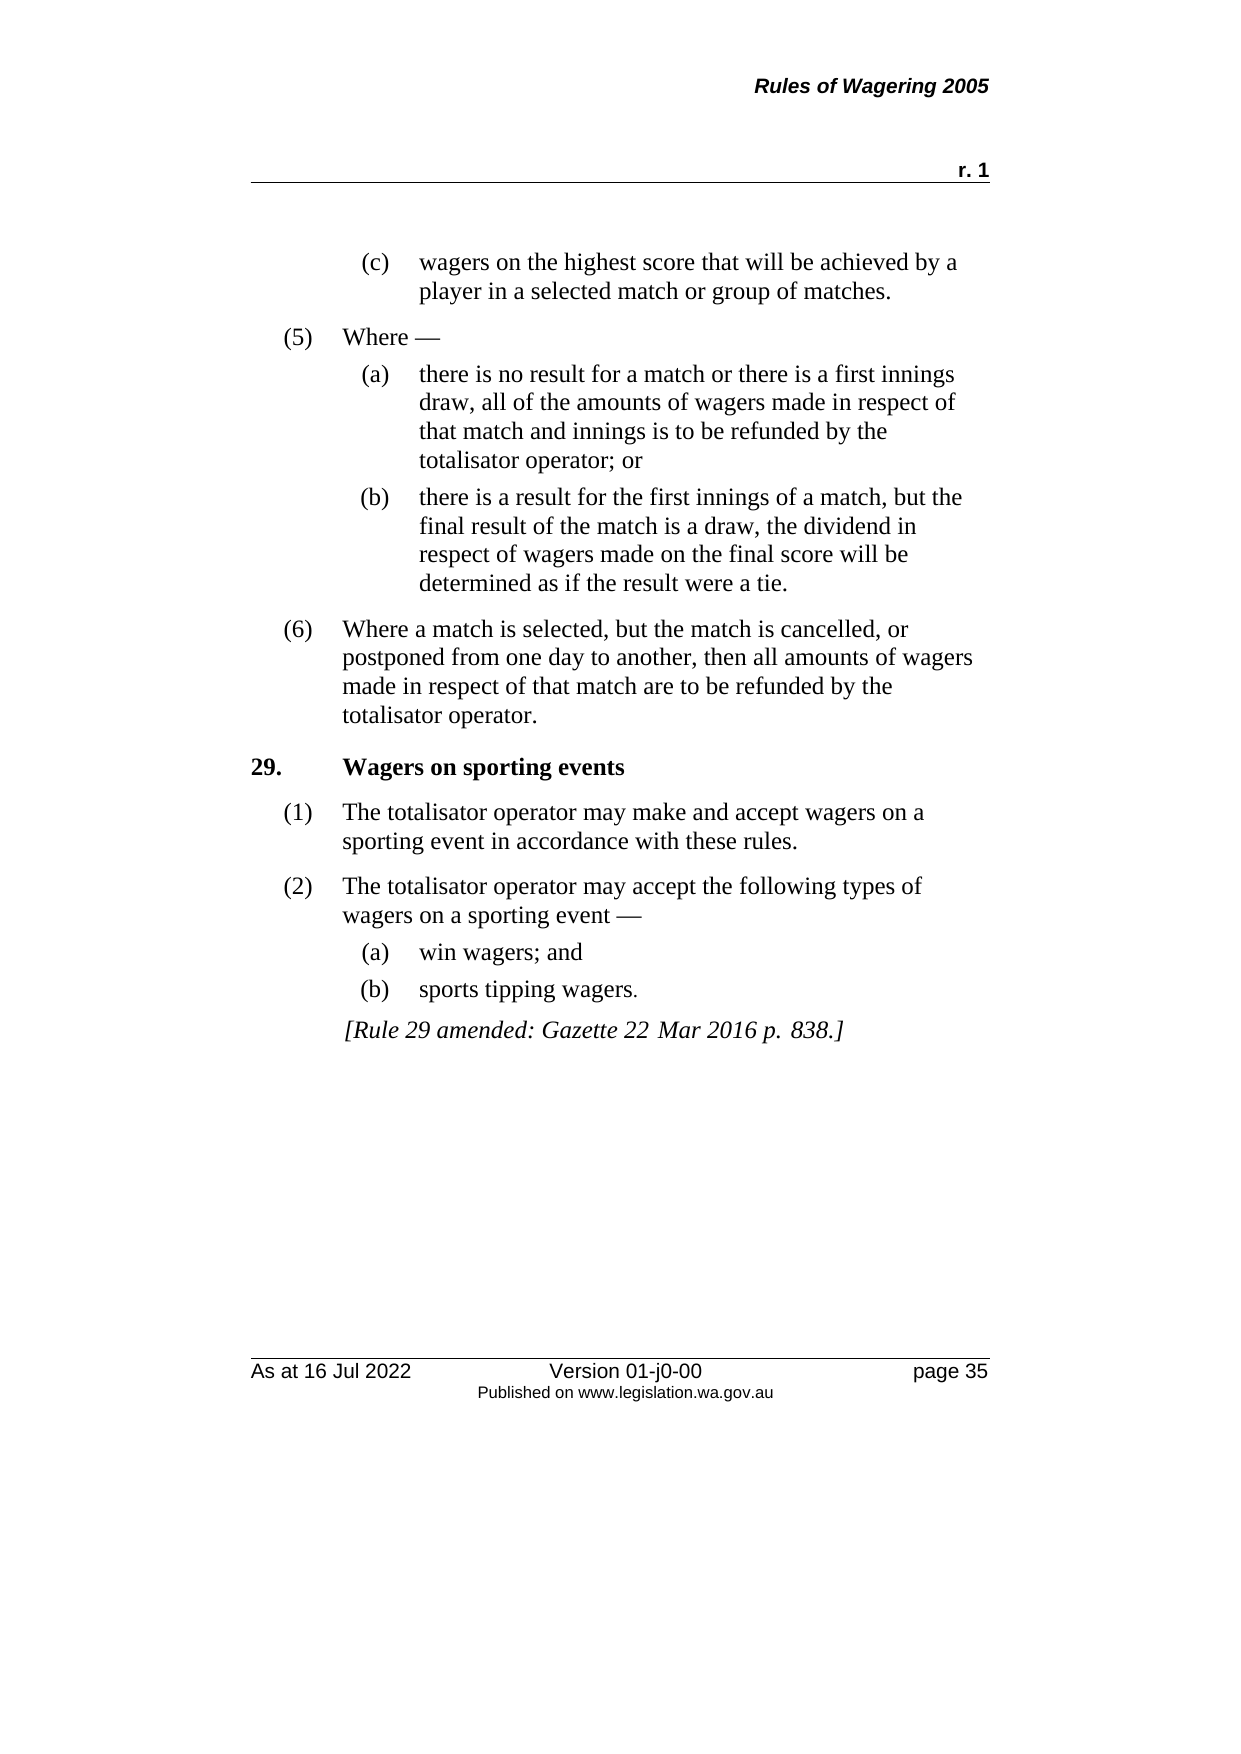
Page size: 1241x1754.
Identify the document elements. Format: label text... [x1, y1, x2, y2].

text (c) wagers on the highest score that will be achieved by a player in a selected match or group of matches. [251, 247, 990, 305]
text [Rule 29 amended: Gazette 22 Mar 2016 p. 838.] [251, 1015, 990, 1044]
subtitle 29. Wagers on sporting events [251, 752, 990, 780]
text (a) there is no result for a match or there is a first innings draw, all of the amounts of wagers made in respect of that match and innings is to be refunded by the totalisator operator; or [251, 359, 990, 474]
text (2) The totalisator operator may accept the following types of wagers on a sporting event — [251, 871, 990, 929]
text (a) win wagers; and [251, 937, 990, 966]
text (b) sports tipping wagers. [251, 974, 990, 1003]
text (5) Where — [251, 322, 990, 350]
text (1) The totalisator operator may make and accept wagers on a sporting event in accordance with these rules. [251, 797, 990, 854]
text (6) Where a match is selected, but the match is cancelled, or postponed from one day to another, then all amounts of wagers made in respect of that match are to be refunded by the totalisator operator. [251, 614, 990, 729]
text (b) there is a result for the first innings of a match, but the final result of the match is a draw, the dividend in respect of wagers made on the final score will be determined as if the result were a tie. [251, 482, 990, 597]
